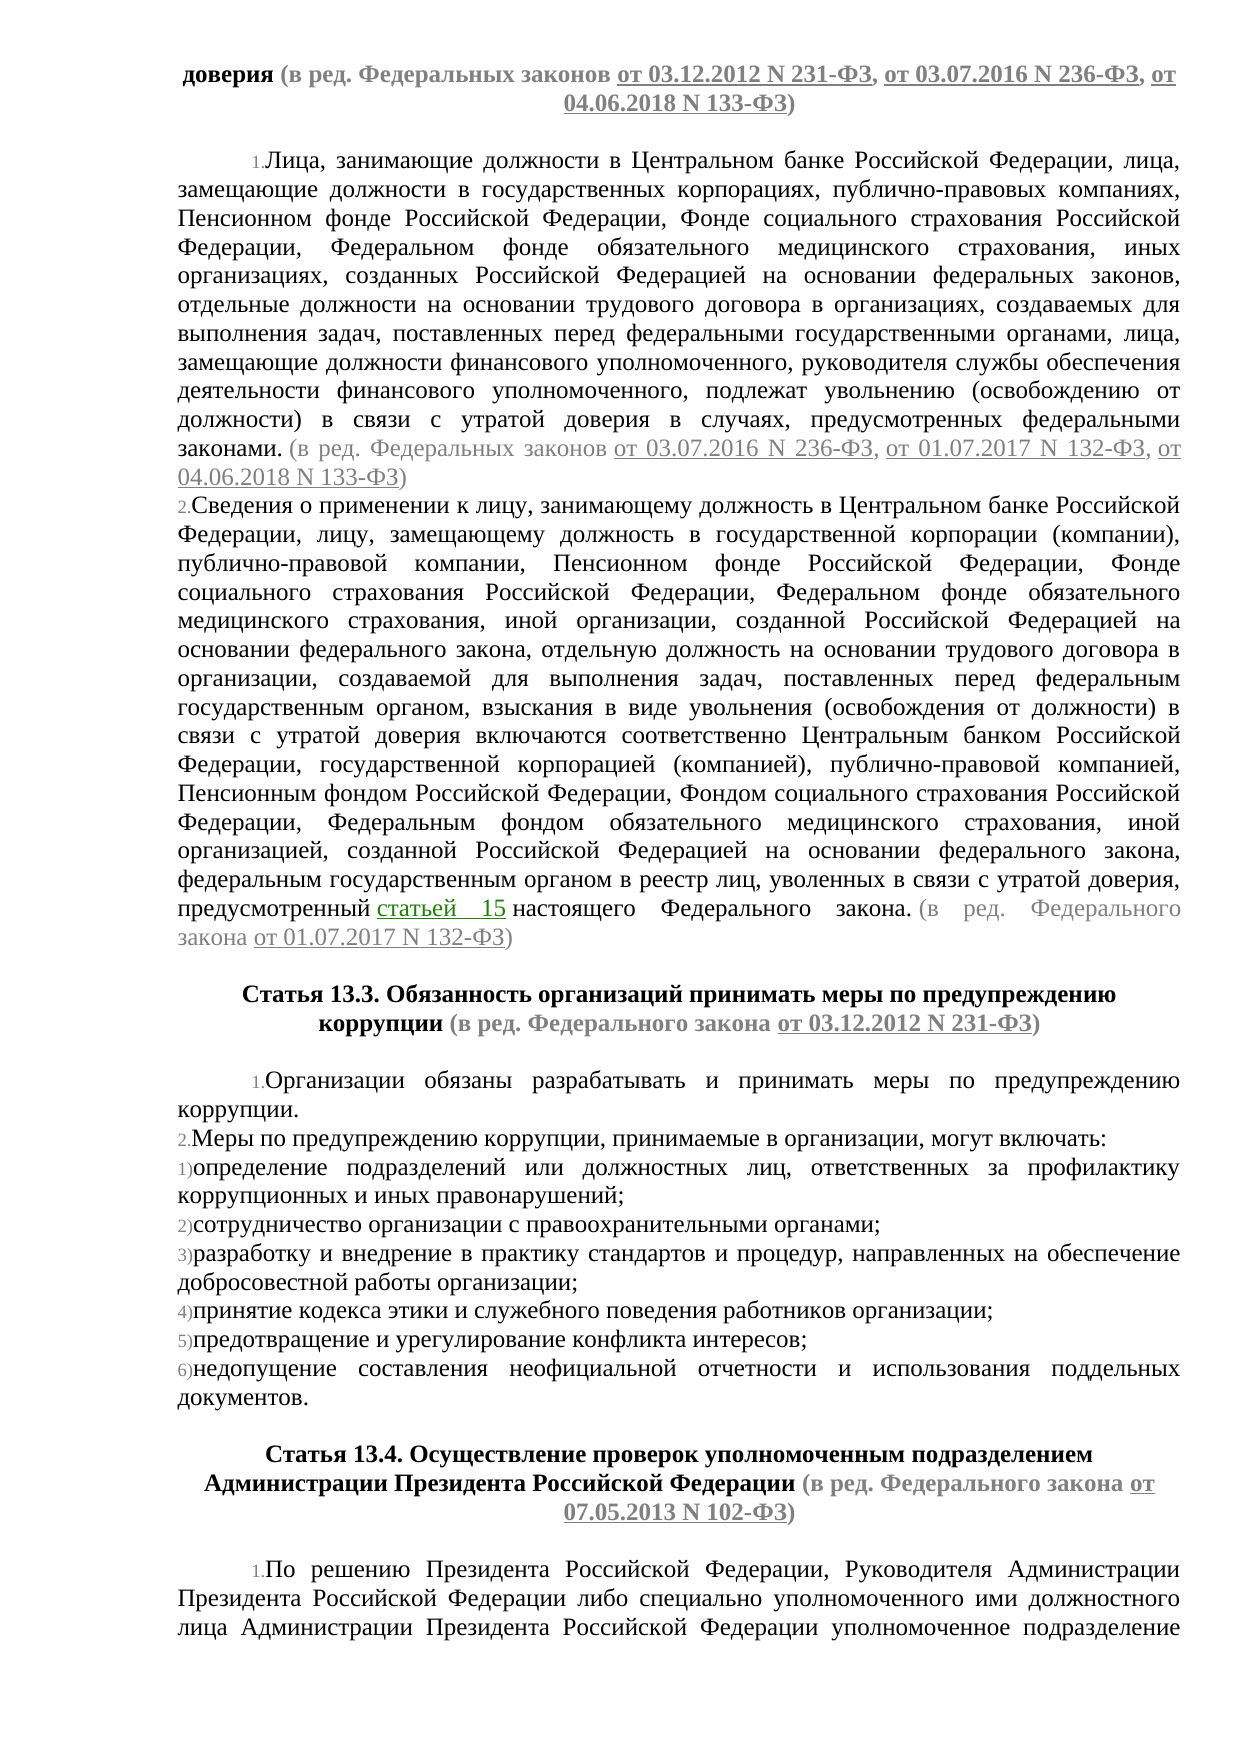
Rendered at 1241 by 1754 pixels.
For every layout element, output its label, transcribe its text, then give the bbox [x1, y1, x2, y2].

text 5)предотвращение и урегулирование конфликта интересов; [177, 1324, 1181, 1353]
text 1.Лица, занимающие должности в Центральном банке Российской Федерации, лица, замещающие должности в государственных корпорациях, публично-правовых компаниях, Пенсионном фонде Российской Федерации, Фонде социального страхования Российской Федерации, Федеральном фонде обязательного медицинского страхования, иных организациях, созданных Российской Федерацией на основании федеральных законов, отдельные должности на основании трудового договора в организациях, создаваемых для выполнения задач, поставленных перед федеральными государственными органами, лица, замещающие должности финансового уполномоченного, руководителя службы обеспечения деятельности финансового уполномоченного, подлежат увольнению (освобождению от должности) в связи с утратой доверия в случаях, предусмотренных федеральными законами. (в ред. Федеральных законов от 03.07.2016 N 236-ФЗ, от 01.07.2017 N 132-ФЗ, от 04.06.2018 N 133-ФЗ) [177, 145, 1181, 490]
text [177, 59, 1181, 117]
text 1)определение подразделений или должностных лиц, ответственных за профилактику коррупционных и иных правонарушений; [177, 1152, 1181, 1209]
text 4)принятие кодекса этики и служебного поведения работников организации; [177, 1295, 1181, 1324]
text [177, 1554, 1181, 1640]
text Статья 13.4. Осуществление проверок уполномоченным подразделением Администрации Президента Российской Федерации (в ред. Федерального закона от 07.05.2013 N 102-ФЗ) [177, 1439, 1181, 1525]
text 1.Организации обязаны разрабатывать и принимать меры по предупреждению коррупции. [177, 1065, 1181, 1123]
text 2.Меры по предупреждению коррупции, принимаемые в организации, могут включать: [177, 1123, 1181, 1152]
text 2.Сведения о применении к лицу, занимающему должность в Центральном банке Российской Федерации, лицу, замещающему должность в государственной корпорации (компании), публично-правовой компании, Пенсионном фонде Российской Федерации, Фонде социального страхования Российской Федерации, Федеральном фонде обязательного медицинского страхования, иной организации, созданной Российской Федерацией на основании федерального закона, отдельную должность на основании трудового договора в организации, создаваемой для выполнения задач, поставленных перед федеральным государственным органом, взыскания в виде увольнения (освобождения от должности) в связи с утратой доверия включаются соответственно Центральным банком Российской Федерации, государственной корпорацией (компанией), публично-правовой компанией, Пенсионным фондом Российской Федерации, Фондом социального страхования Российской Федерации, Федеральным фондом обязательного медицинского страхования, иной организацией, созданной Российской Федерацией на основании федерального закона, федеральным государственным органом в реестр лиц, уволенных в связи с утратой доверия, предусмотренный статьей 15 настоящего Федерального закона. (в ред. Федерального закона от 01.07.2017 N 132-ФЗ) [177, 490, 1181, 950]
text 3)разработку и внедрение в практику стандартов и процедур, направленных на обеспечение добросовестной работы организации; [177, 1238, 1181, 1295]
text Статья 13.3. Обязанность организаций принимать меры по предупреждению коррупции (в ред. Федерального закона от 03.12.2012 N 231-ФЗ) [177, 979, 1181, 1037]
text 2)сотрудничество организации с правоохранительными органами; [177, 1209, 1181, 1238]
text 6)недопущение составления неофициальной отчетности и использования поддельных документов. [177, 1353, 1181, 1410]
